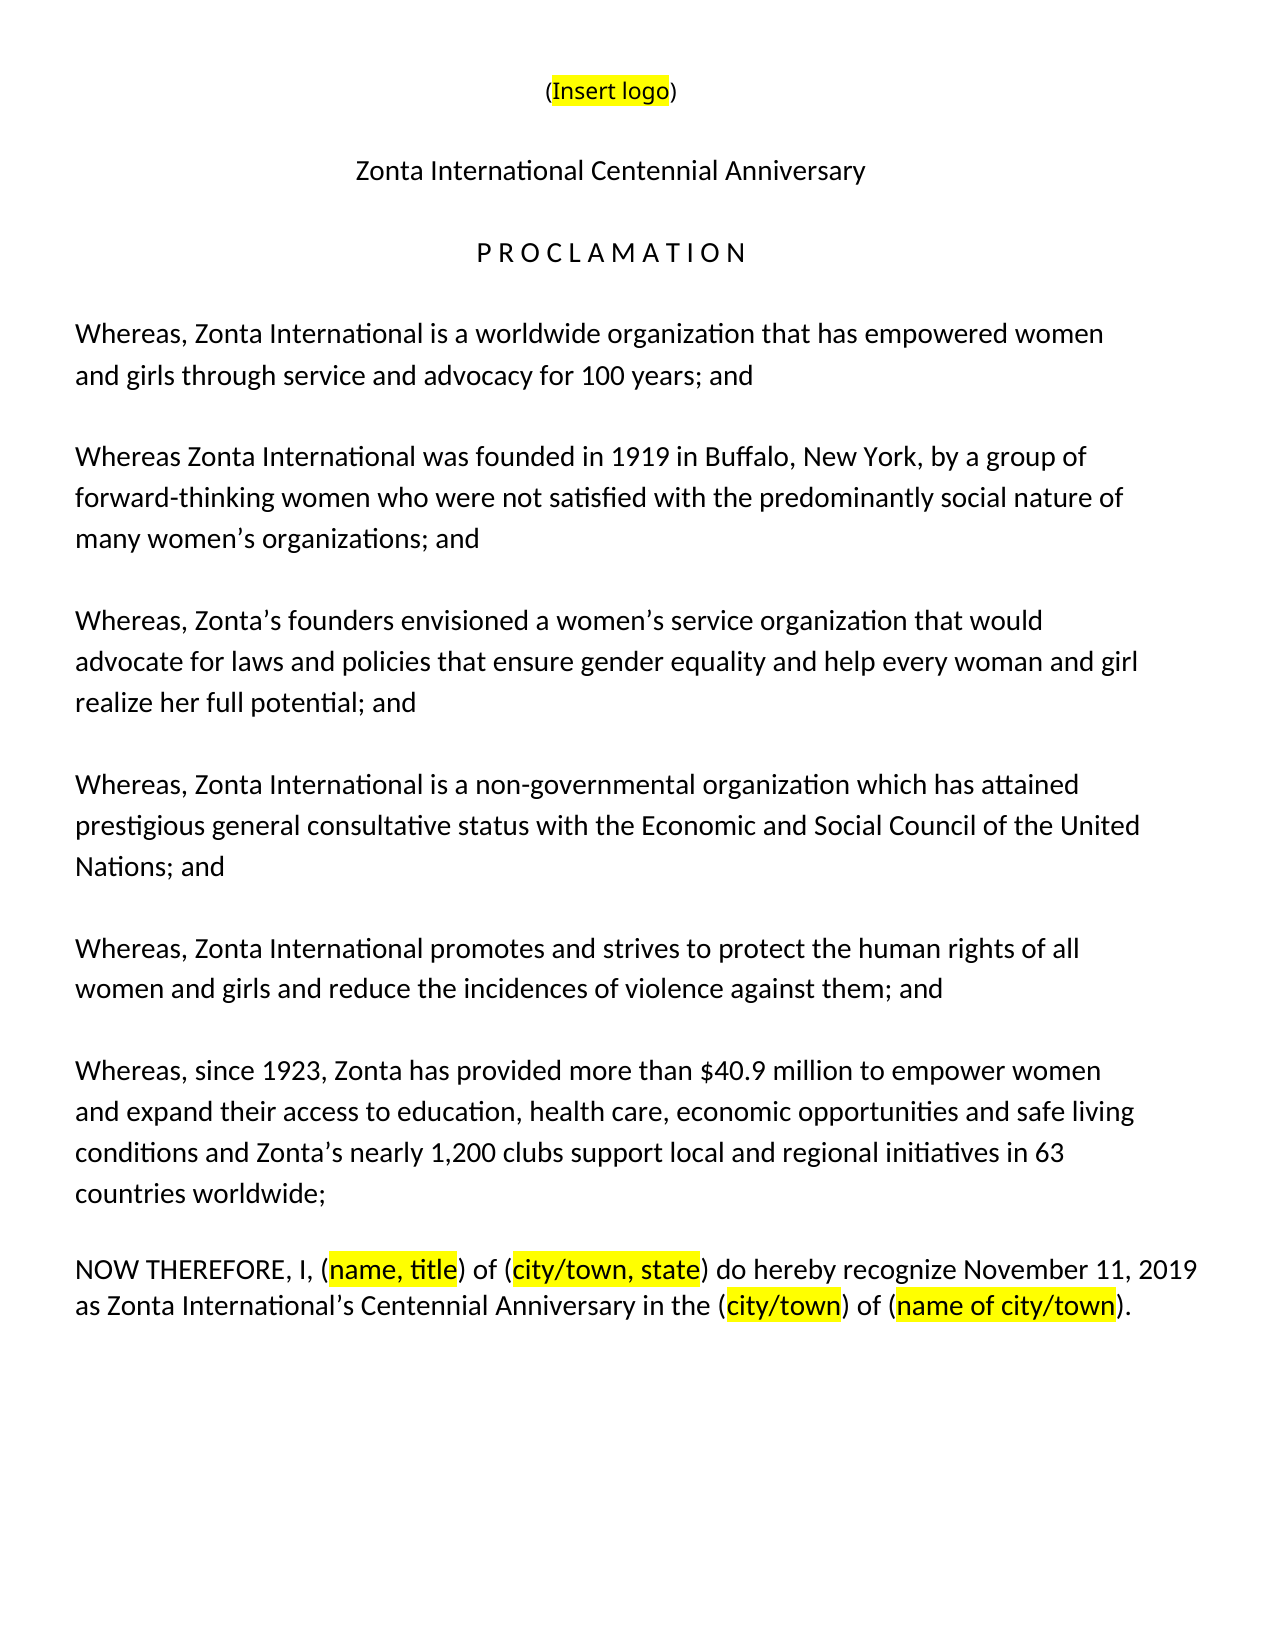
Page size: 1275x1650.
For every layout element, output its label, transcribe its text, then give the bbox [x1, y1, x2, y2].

text Whereas, Zonta’s founders envisioned a women’s service organization that would advocate for laws and policies that ensure gender equality and help every woman and girl realize her full potential; and [75, 602, 1147, 720]
text (Insert logo) [75, 75, 552, 106]
text P R O C L A M A T I O N [75, 234, 1147, 269]
text Whereas, Zonta International is a non-governmental organization which has attained prestigious general consultative status with the Economic and Social Council of the United Nations; and [75, 766, 1147, 883]
text Whereas Zonta International was founded in 1919 in Buffalo, New York, by a group of forward-thinking women who were not satisfied with the predominantly social nature of many women’s organizations; and [75, 438, 1147, 556]
text Whereas, since 1923, Zonta has provided more than $40.9 million to empower women and expand their access to education, health care, economic opportunities and safe living conditions and Zonta’s nearly 1,200 clubs support local and regional initiatives in 63 countries worldwide; [75, 1052, 1147, 1211]
text Whereas, Zonta International promotes and strives to protect the human rights of all women and girls and reduce the incidences of violence against them; and [75, 930, 1147, 1006]
text Whereas, Zonta International is a worldwide organization that has empowered women and girls through service and advocacy for 100 years; and [75, 316, 1147, 392]
text NOW THEREFORE, I, (name, title) of (city/town, state) do hereby recognize November 11, 2019 as Zonta International’s Centennial Anniversary in the (city/town) of (name of city/town). [75, 1251, 1200, 1322]
text (Insert logo) [669, 75, 1147, 106]
text Zonta International Centennial Anniversary [75, 152, 1147, 187]
